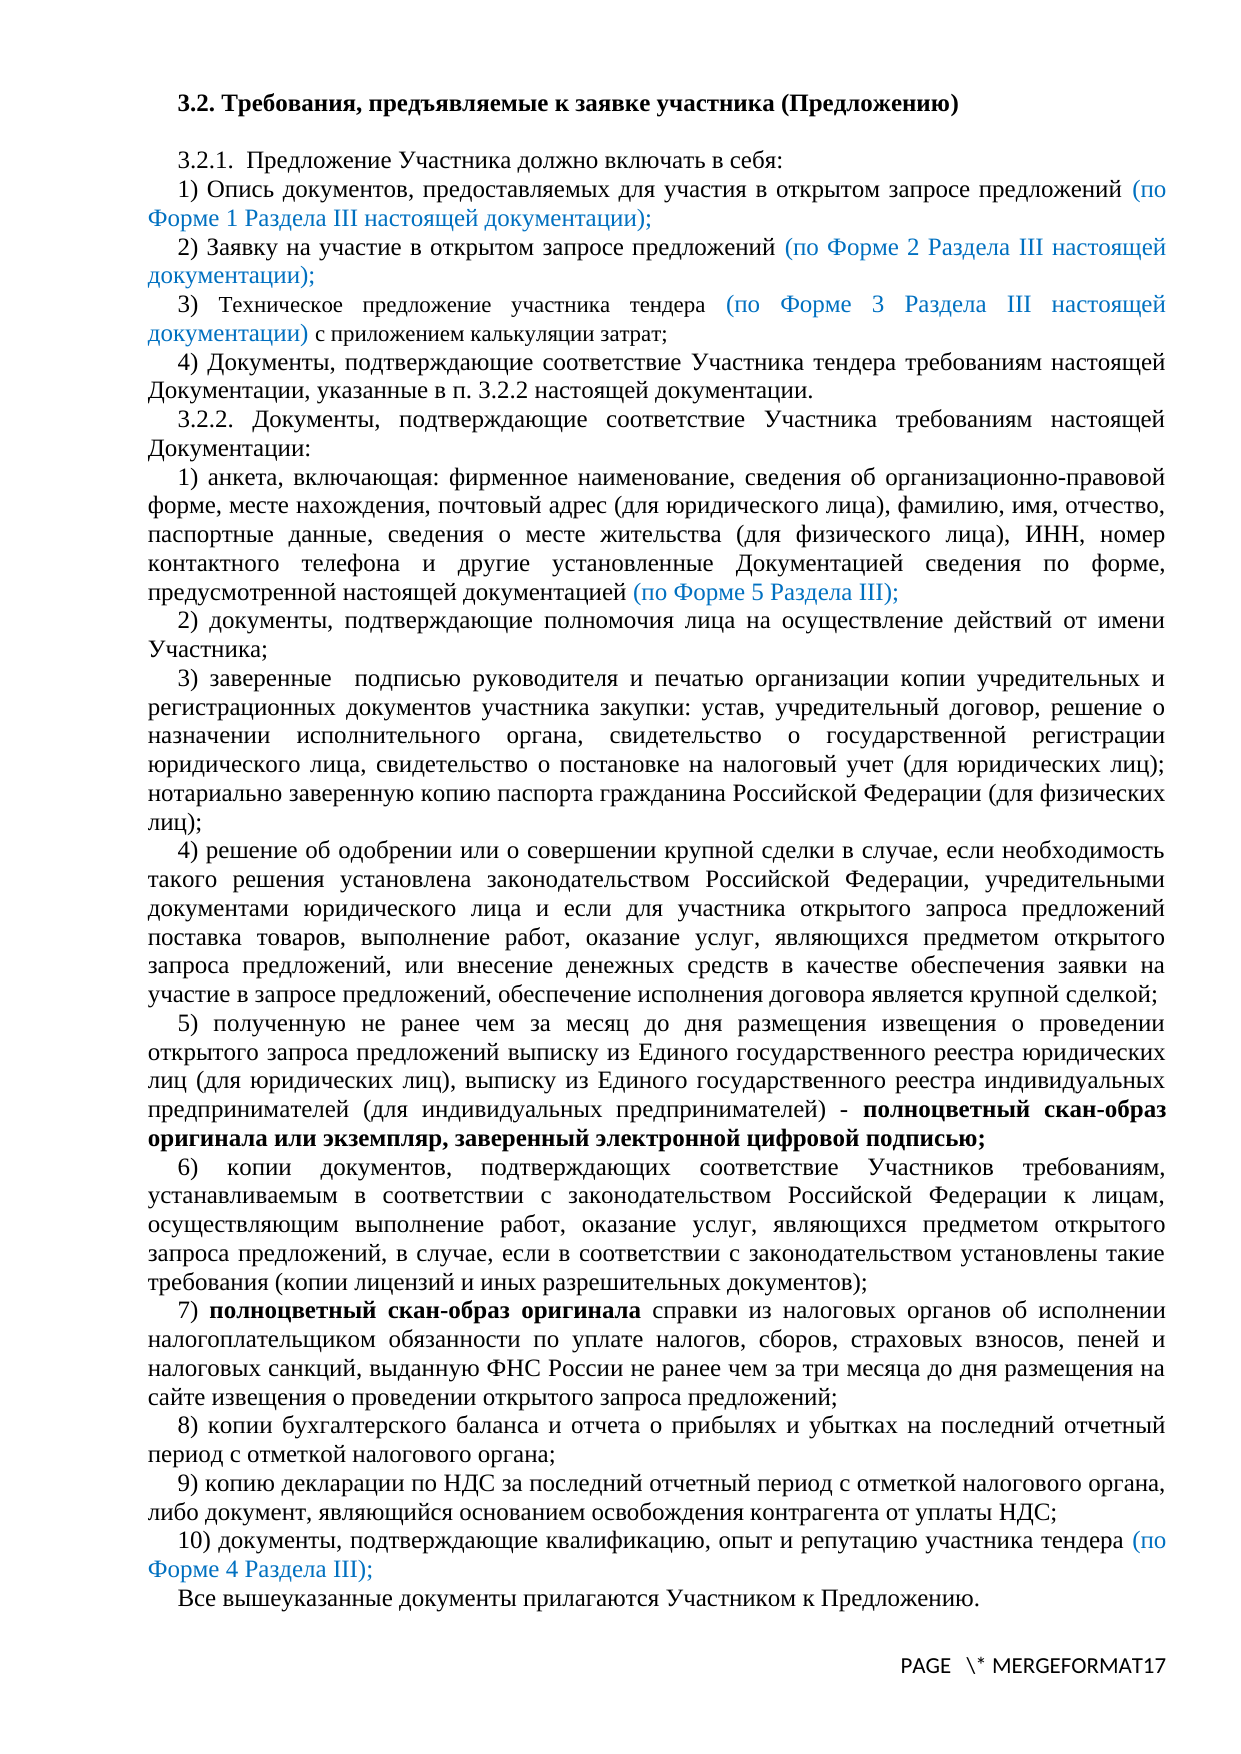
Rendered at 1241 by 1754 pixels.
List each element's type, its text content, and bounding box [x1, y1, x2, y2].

text 1) анкета, включающая: фирменное наименование, сведения об организационно-правовой форме, месте нахождения, почтовый адрес (для юридического лица), фамилию, имя, отчество, паспортные данные, сведения о месте жительства (для физического лица), ИНН, номер контактного телефона и другие установленные Документацией сведения по форме, предусмотренной настоящей документацией (по Форме 5 Раздела III); [148, 462, 1166, 605]
text 4) Документы, подтверждающие соответствие Участника тендера требованиям настоящей Документации, указанные в п. 3.2.2 настоящей документации. [148, 347, 1166, 404]
text Все вышеуказанные документы прилагаются Участником к Предложению. [148, 1583, 1166, 1612]
text 3) Техническое предложение участника тендера (по Форме 3 Раздела III настоящей документации) с приложением калькуляции затрат; [148, 289, 1166, 347]
text 5) полученную не ранее чем за месяц до дня размещения извещения о проведении открытого запроса предложений выписку из Единого государственного реестра юридических лиц (для юридических лиц), выписку из Единого государственного реестра индивидуальных предпринимателей (для индивидуальных предпринимателей) - полноцветный скан-образ оригинала или экземпляр, заверенный электронной цифровой подписью; [148, 1008, 1166, 1152]
text 2) документы, подтверждающие полномочия лица на осуществление действий от имени Участника; [148, 605, 1166, 663]
text 3.2. Требования, предъявляемые к заявке участника (Предложению) [148, 88, 1166, 117]
text 2) Заявку на участие в открытом запросе предложений (по Форме 2 Раздела III настоящей документации); [148, 232, 1166, 289]
text 7) полноцветный скан-образ оригинала справки из налоговых органов об исполнении налогоплательщиком обязанности по уплате налогов, сборов, страховых взносов, пеней и налоговых санкций, выданную ФНС России не ранее чем за три месяца до дня размещения на сайте извещения о проведении открытого запроса предложений; [148, 1295, 1166, 1410]
text 9) копию декларации по НДС за последний отчетный период с отметкой налогового органа, либо документ, являющийся основанием освобождения контрагента от уплаты НДС; [148, 1468, 1166, 1525]
text 1) Опись документов, предоставляемых для участия в открытом запросе предложений (по Форме 1 Раздела III настоящей документации); [148, 174, 1166, 232]
text 4) решение об одобрении или о совершении крупной сделки в случае, если необходимость такого решения установлена законодательством Российской Федерации, учредительными документами юридического лица и если для участника открытого запроса предложений поставка товаров, выполнение работ, оказание услуг, являющихся предметом открытого запроса предложений, или внесение денежных средств в качестве обеспечения заявки на участие в запросе предложений, обеспечение исполнения договора является крупной сделкой; [148, 835, 1166, 1008]
text 3) заверенные подписью руководителя и печатью организации копии учредительных и регистрационных документов участника закупки: устав, учредительный договор, решение о назначении исполнительного органа, свидетельство о государственной регистрации юридического лица, свидетельство о постановке на налоговый учет (для юридических лиц); нотариально заверенную копию паспорта гражданина Российской Федерации (для физических лиц); [148, 663, 1166, 835]
text 10) документы, подтверждающие квалификацию, опыт и репутацию участника тендера (по Форме 4 Раздела III); [148, 1525, 1166, 1583]
text 8) копии бухгалтерского баланса и отчета о прибылях и убытках на последний отчетный период с отметкой налогового органа; [148, 1410, 1166, 1468]
text 3.2.2. Документы, подтверждающие соответствие Участника требованиям настоящей Документации: [148, 404, 1166, 462]
text 3.2.1. Предложение Участника должно включать в себя: [148, 145, 1166, 174]
text 6) копии документов, подтверждающих соответствие Участников требованиям, устанавливаемым в соответствии с законодательством Российской Федерации к лицам, осуществляющим выполнение работ, оказание услуг, являющихся предметом открытого запроса предложений, в случае, если в соответствии с законодательством установлены такие требования (копии лицензий и иных разрешительных документов); [148, 1152, 1166, 1295]
